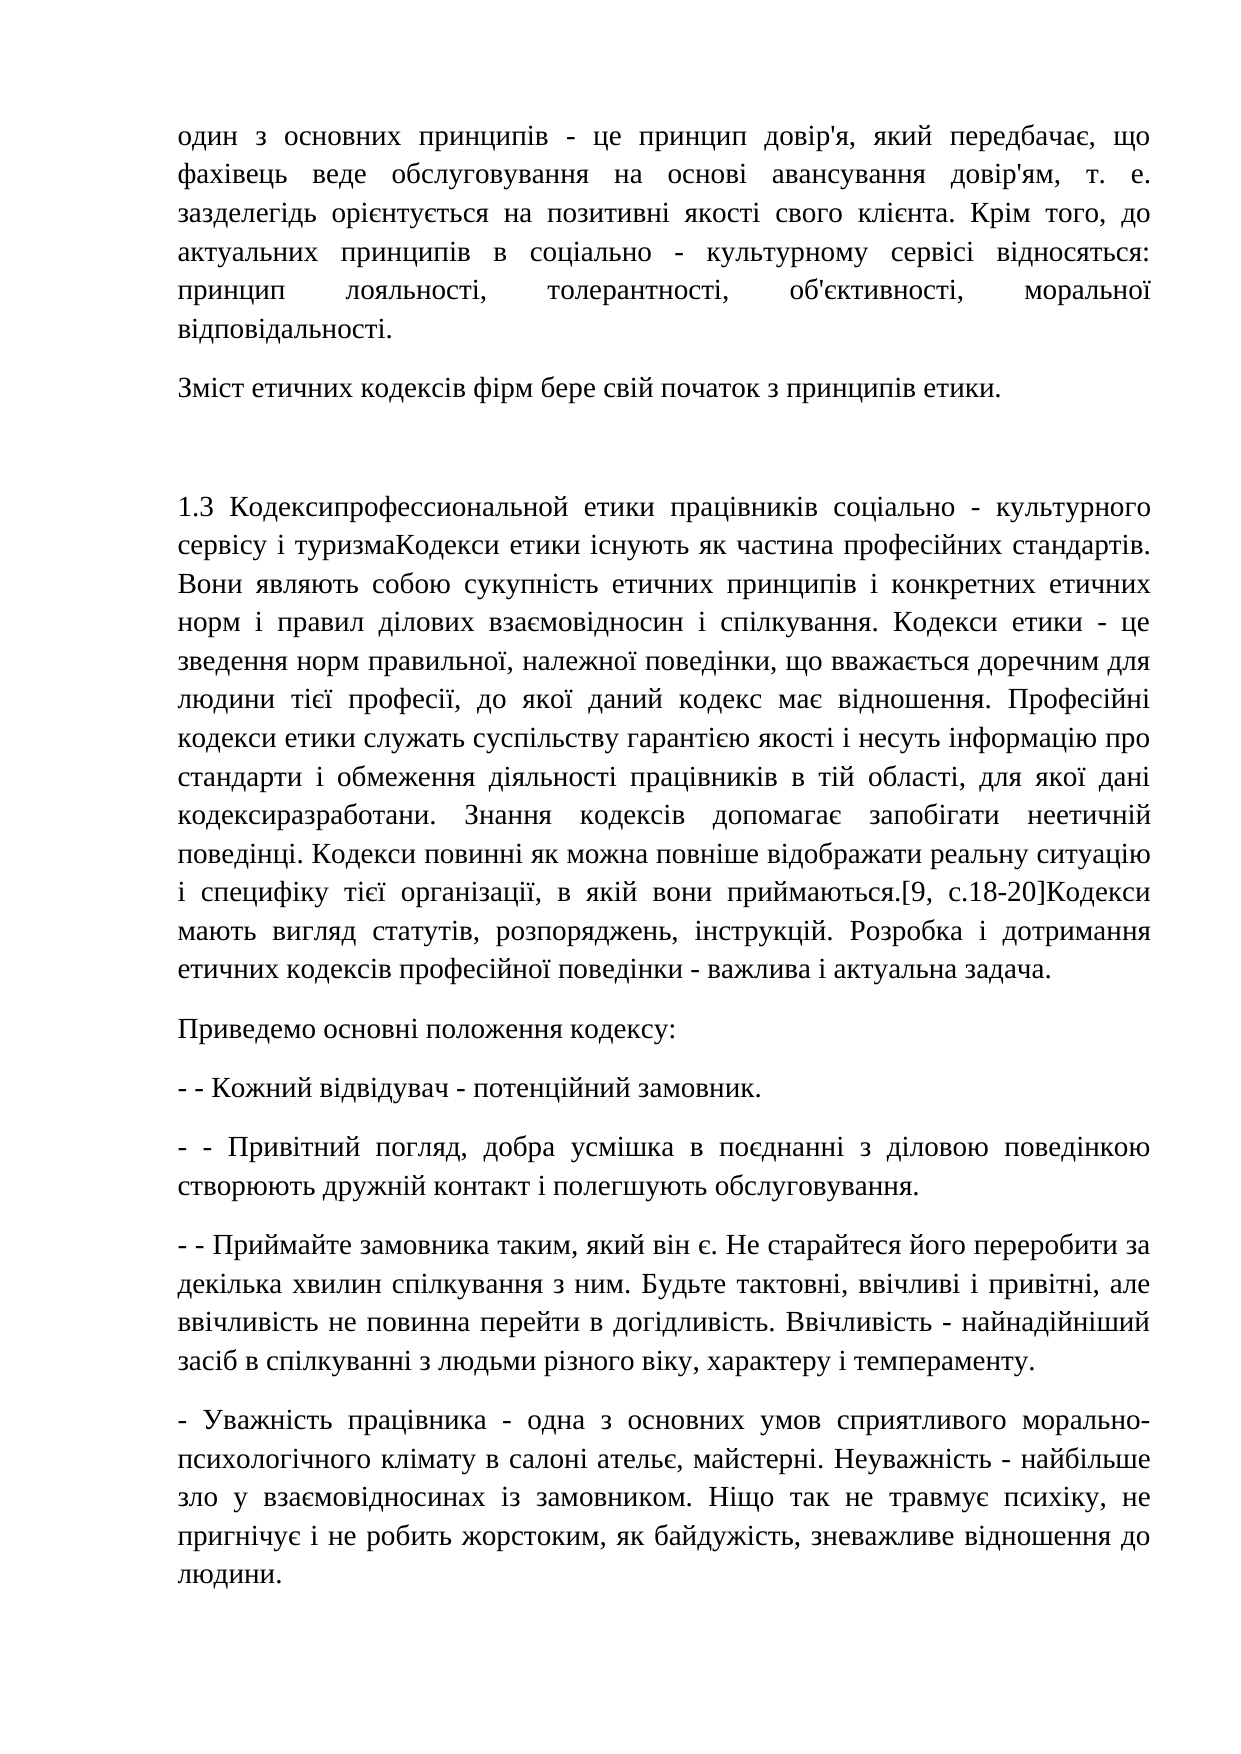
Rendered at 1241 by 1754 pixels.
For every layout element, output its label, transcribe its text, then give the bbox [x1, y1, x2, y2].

text Приведемо основні положення кодексу: [177, 1011, 1152, 1044]
text - - Приймайте замовника таким, який він є. Не старайтеся його переробити за декілька хвилин спілкування з ним. Будьте тактовні, ввічливі і привітні, але ввічливість не повинна перейти в догідливість. Ввічливість - найнадійніший засіб в спілкуванні з людьми різного віку, характеру і темпераменту. [177, 1227, 1152, 1377]
text 1.3 Кодексипрофессиональной етики працівників соціально - культурного сервісу і туризмаКодекси етики існують як частина професійних стандартів. Вони являють собою сукупність етичних принципів і конкретних етичних норм і правил ділових взаємовідносин і спілкування. Кодекси етики - це зведення норм правильної, належної поведінки, що вважається доречним для людини тієї професії, до якої даний кодекс має відношення. Професійні кодекси етики служать суспільству гарантією якості і несуть інформацію про стандарти і обмеження діяльності працівників в тій області, для якої дані кодексиразработани. Знання кодексів допомагає запобігати неетичній поведінці. Кодекси повинні як можна повніше відображати реальну ситуацію і специфіку тієї організації, в якій вони приймаються.[9, с.18-20]Кодекси мають вигляд статутів, розпоряджень, інструкцій. Розробка і дотримання етичних кодексів професійної поведінки - важлива і актуальна задача. [177, 489, 1152, 985]
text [177, 118, 1152, 344]
text - - Кожний відвідувач - потенційний замовник. [177, 1070, 1152, 1104]
text Зміст етичних кодексів фірм бере свій початок з принципів етики. [177, 370, 1152, 404]
text - Уважність працівника - одна з основних умов сприятливого морально-психологічного клімату в салоні ательє, майстерні. Неуважність - найбільше зло у взаємовідносинах із замовником. Ніщо так не травмує психіку, не пригнічує і не робить жорстоким, як байдужість, зневажливе відношення до людини. [177, 1402, 1152, 1590]
text - - Привітний погляд, добра усмішка в поєднанні з діловою поведінкою створюють дружній контакт і полегшують обслуговування. [177, 1129, 1152, 1202]
